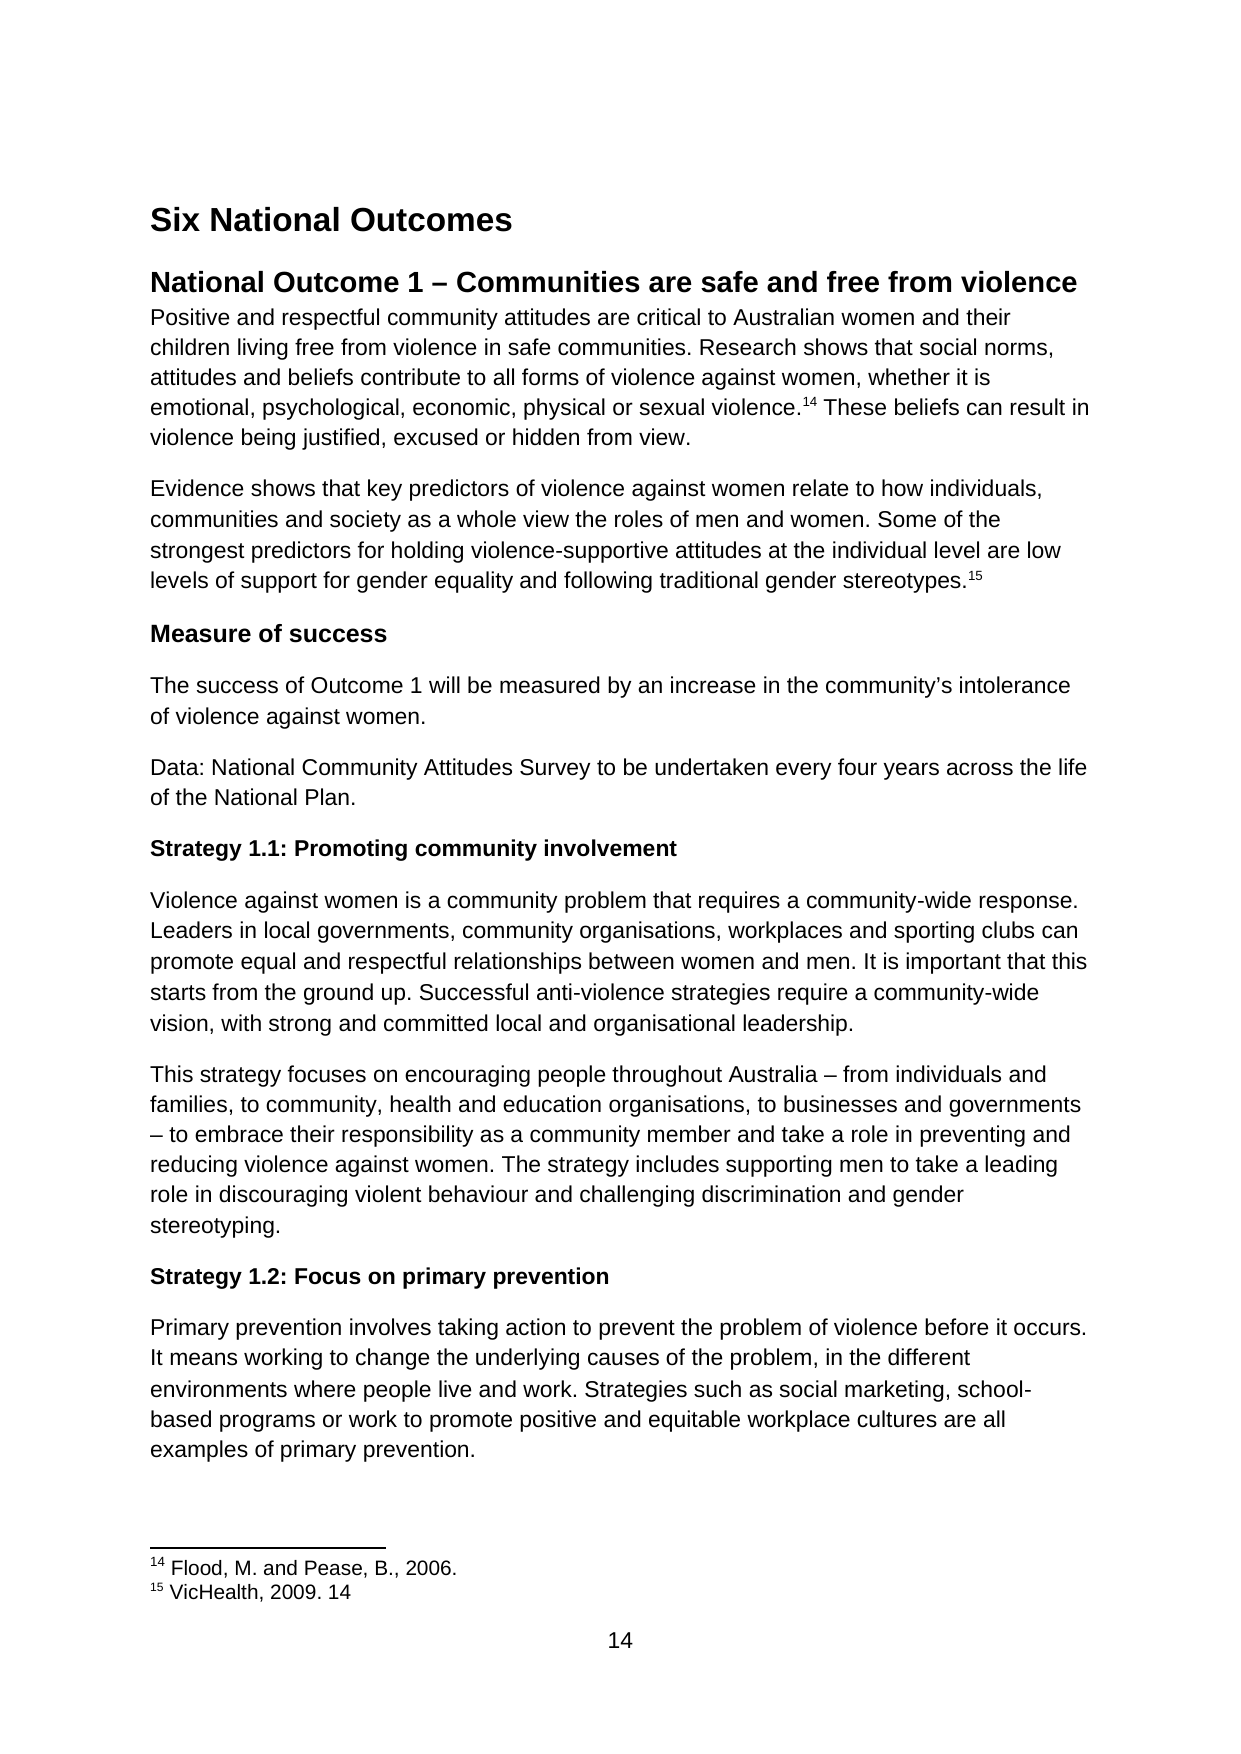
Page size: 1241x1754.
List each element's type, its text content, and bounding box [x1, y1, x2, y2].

text This strategy focuses on encouraging people throughout Australia – from individuals and families, to community, health and education organisations, to businesses and governments – to embrace their responsibility as a community member and take a role in preventing and reducing violence against women. The strategy includes supporting men to take a leading role in discouraging violent behaviour and challenging discrimination and gender stereotyping. [150, 1061, 1090, 1238]
text Primary prevention involves taking action to prevent the problem of violence before it occurs. It means working to change the underlying causes of the problem, in the different environments where people live and work. Strategies such as social marketing, school‐based programs or work to promote positive and equitable workplace cultures are all examples of primary prevention. [150, 1314, 1090, 1462]
subtitle National Outcome 1 – Communities are safe and free from violence [150, 265, 1090, 298]
text Measure of success [150, 618, 1090, 647]
text Data: National Community Attitudes Survey to be undertaken every four years across the life of the National Plan. [150, 754, 1090, 810]
text Violence against women is a community problem that requires a community‐wide response. Leaders in local governments, community organisations, workplaces and sporting clubs can promote equal and respectful relationships between women and men. It is important that this starts from the ground up. Successful anti‐violence strategies require a community‐wide vision, with strong and committed local and organisational leadership. [150, 886, 1090, 1036]
text Positive and respectful community attitudes are critical to Australian women and their children living free from violence in safe communities. Research shows that social norms, attitudes and beliefs contribute to all forms of violence against women, whether it is emotional, psychological, economic, physical or sexual violence. These beliefs can result in violence being justified, excused or hidden from view. [150, 303, 1090, 451]
subtitle Six National Outcomes [150, 200, 1090, 238]
text The success of Outcome 1 will be measured by an increase in the community’s intolerance of violence against women. [150, 672, 1090, 729]
text Strategy 1.2: Focus on primary prevention [150, 1263, 1090, 1289]
text Evidence shows that key predictors of violence against women relate to how individuals, communities and society as a whole view the roles of men and women. Some of the strongest predictors for holding violence‐supportive attitudes at the individual level are low levels of support for gender equality and following traditional gender stereotypes. [150, 475, 1090, 594]
text Strategy 1.1: Promoting community involvement [150, 835, 1090, 861]
